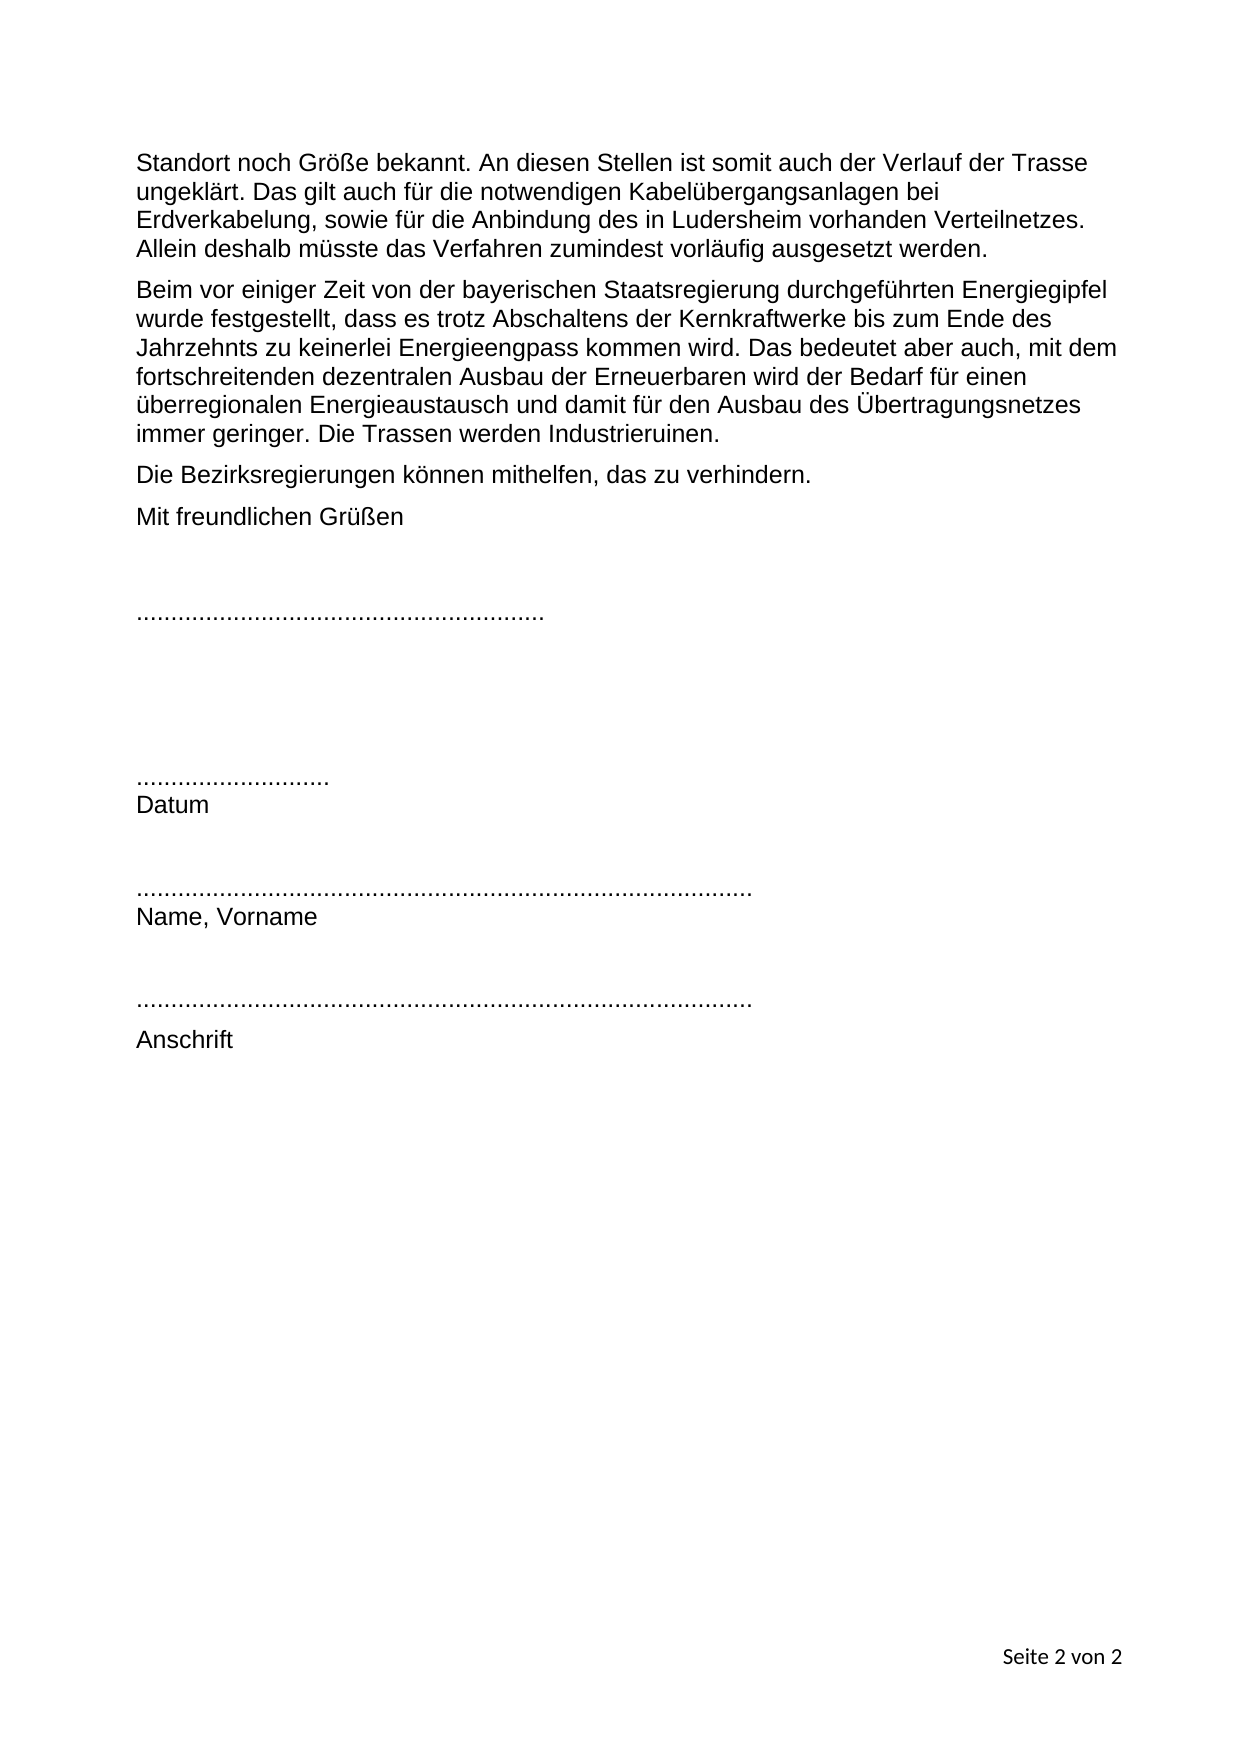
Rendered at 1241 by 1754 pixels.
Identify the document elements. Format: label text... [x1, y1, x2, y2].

text ............................ Datum [136, 761, 1122, 819]
text ......................................................................................... Name, Vorname [136, 873, 1122, 930]
text Die Bezirksregierungen können mithelfen, das zu verhindern. [136, 460, 1122, 489]
text ........................................................... [136, 596, 1122, 625]
text Mit freundlichen Grüßen [136, 501, 1122, 530]
text Anschrift [136, 1025, 1122, 1054]
text Beim vor einiger Zeit von der bayerischen Staatsregierung durchgeführten Energiegipfel wurde festgestellt, dass es trotz Abschaltens der Kernkraftwerke bis zum Ende des Jahrzehnts zu keinerlei Energieengpass kommen wird. Das bedeutet aber auch, mit dem fortschreitenden dezentralen Ausbau der Erneuerbaren wird der Bedarf für einen überregionalen Energieaustausch und damit für den Ausbau des Übertragungsnetzes immer geringer. Die Trassen werden Industrieruinen. [136, 275, 1122, 448]
text ......................................................................................... [136, 984, 1122, 1013]
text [136, 148, 1122, 263]
